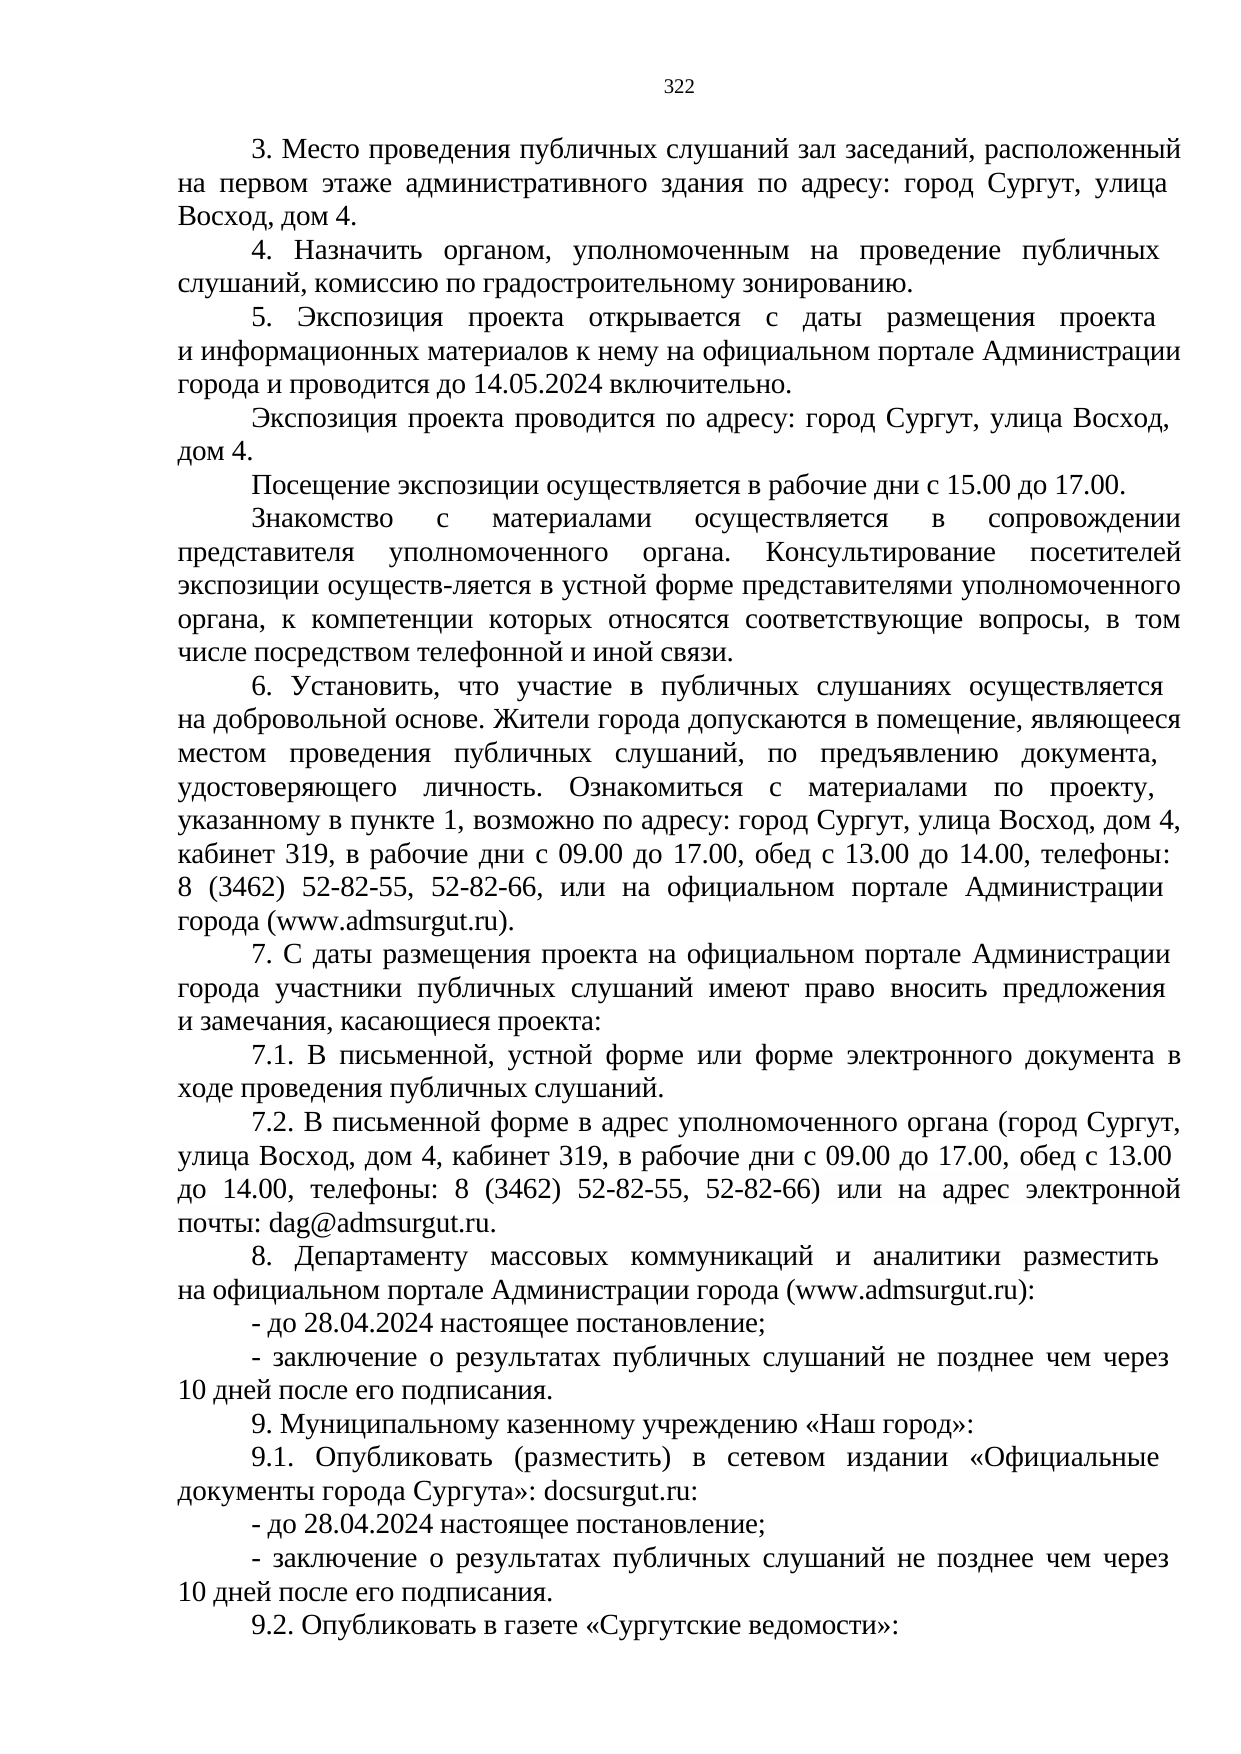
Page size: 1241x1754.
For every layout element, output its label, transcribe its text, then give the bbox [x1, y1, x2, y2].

text Посещение экспозиции осуществляется в рабочие дни с 15.00 до 17.00. [177, 467, 1181, 500]
text - до 28.04.2024 настоящее постановление; [177, 1305, 1181, 1339]
text 8. Департаменту массовых коммуникаций и аналитики разместить на официальном портале Администрации города (www.admsurgut.ru): [177, 1238, 1181, 1305]
text 7.2. В письменной форме в адрес уполномоченного органа (город Сургут, улица Восход, дом 4, кабинет 319, в рабочие дни с 09.00 до 17.00, обед с 13.00 до 14.00, телефоны: 8 (3462) 52-82-55, 52-82-66) или на адрес электронной почты: dag@admsurgut.ru. [177, 1104, 1181, 1238]
text 9.2. Опубликовать в газете «Сургутские ведомости»: [177, 1607, 1181, 1641]
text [177, 1540, 1181, 1607]
text 9.1. Опубликовать (разместить) в сетевом издании «Официальные документы города Сургута»: docsurgut.ru: [177, 1439, 1181, 1507]
text - заключение о результатах публичных слушаний не позднее чем через 10 дней после его подписания. [177, 1339, 1181, 1406]
text 6. Установить, что участие в публичных слушаниях осуществляется на добровольной основе. Жители города допускаются в помещение, являющееся местом проведения публичных слушаний, по предъявлению документа, удостоверяющего личность. Ознакомиться с материалами по проекту, указанному в пункте 1, возможно по адресу: город Сургут, улица Восход, дом 4, кабинет 319, в рабочие дни с 09.00 до 17.00, обед с 13.00 до 14.00, телефоны: 8 (3462) 52-82-55, 52-82-66, или на официальном портале Администрации города (www.admsurgut.ru). [177, 668, 1181, 936]
text 7. С даты размещения проекта на официальном портале Администрации города участники публичных слушаний имеют право вносить предложения и замечания, касающиеся проекта: [177, 936, 1181, 1037]
text 3. Место проведения публичных слушаний зал заседаний, расположенный на первом этаже административного здания по адресу: город Сургут, улица Восход, дом 4. [177, 131, 1181, 232]
text 4. Назначить органом, уполномоченным на проведение публичных слушаний, комиссию по градостроительному зонированию. [177, 232, 1181, 299]
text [177, 1507, 1181, 1540]
text 7.1. В письменной, устной форме или форме электронного документа в ходе проведения публичных слушаний. [177, 1037, 1181, 1104]
text 5. Экспозиция проекта открывается с даты размещения проекта и информационных материалов к нему на официальном портале Администрации города и проводится до 14.05.2024 включительно. [177, 299, 1181, 400]
text Знакомство с материалами осуществляется в сопровождении представителя уполномоченного органа. Консультирование посетителей экспозиции осуществ-ляется в устной форме представителями уполномоченного органа, к компетенции которых относятся соответствующие вопросы, в том числе посредством телефонной и иной связи. [177, 500, 1181, 668]
text Экспозиция проекта проводится по адресу: город Сургут, улица Восход, дом 4. [177, 400, 1181, 467]
text 9. Муниципальному казенному учреждению «Наш город»: [177, 1406, 1181, 1439]
